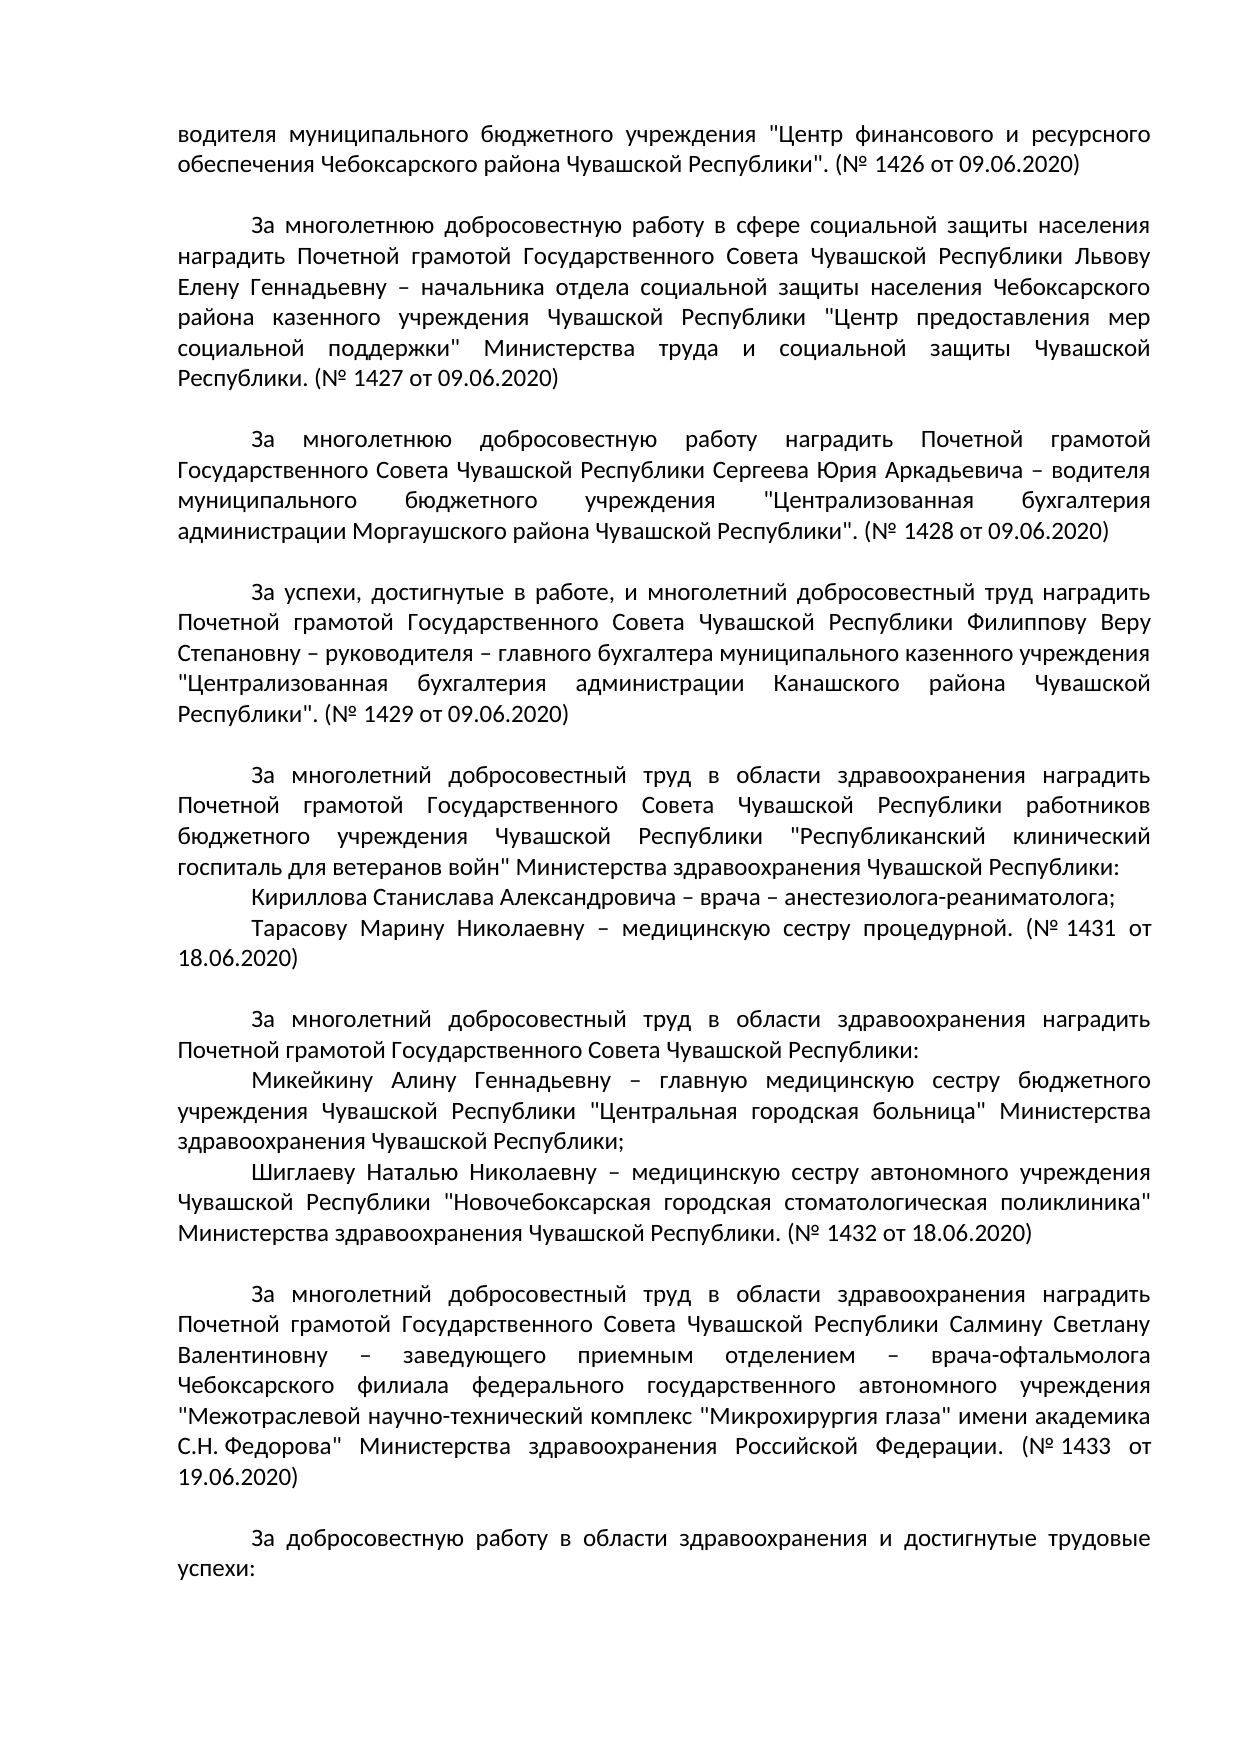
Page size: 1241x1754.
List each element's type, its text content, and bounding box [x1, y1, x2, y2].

text За многолетний добросовестный труд в области здравоохранения наградить Почетной грамотой Государственного Совета Чувашской Республики: [177, 1003, 1152, 1064]
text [177, 118, 1152, 179]
text Шиглаеву Наталью Николаевну – медицинскую сестру автономного учреждения Чувашской Республики "Новочебоксарская городская стоматологическая поликлиника" Министерства здравоохранения Чувашской Республики. (№ 1432 от 18.06.2020) [177, 1156, 1152, 1247]
text Микейкину Алину Геннадьевну – главную медицинскую сестру бюджетного учреждения Чувашской Республики "Центральная городская больница" Министерства здравоохранения Чувашской Республики; [177, 1064, 1152, 1156]
text За добросовестную работу в области здравоохранения и достигнутые трудовые успехи: [177, 1522, 1152, 1583]
text За многолетний добросовестный труд в области здравоохранения наградить Почетной грамотой Государственного Совета Чувашской Республики работников бюджетного учреждения Чувашской Республики "Республиканский клинический госпиталь для ветеранов войн" Министерства здравоохранения Чувашской Республики: [177, 759, 1152, 881]
text За успехи, достигнутые в работе, и многолетний добросовестный труд наградить Почетной грамотой Государственного Совета Чувашской Республики Филиппову Веру Степановну – руководителя – главного бухгалтера муниципального казенного учреждения "Централизованная бухгалтерия администрации Канашского района Чувашской Республики". (№ 1429 от 09.06.2020) [177, 576, 1152, 728]
text За многолетний добросовестный труд в области здравоохранения наградить Почетной грамотой Государственного Совета Чувашской Республики Салмину Светлану Валентиновну – заведующего приемным отделением – врача-офтальмолога Чебоксарского филиала федерального государственного автономного учреждения "Межотраслевой научно-технический комплекс "Микрохирургия глаза" имени академика С.Н. Федорова" Министерства здравоохранения Российской Федерации. (№ 1433 от 19.06.2020) [177, 1278, 1152, 1492]
text Кириллова Станислава Александровича – врача – анестезиолога-реаниматолога; [177, 881, 1152, 912]
text За многолетнюю добросовестную работу в сфере социальной защиты населения наградить Почетной грамотой Государственного Совета Чувашской Республики Львову Елену Геннадьевну – начальника отдела социальной защиты населения Чебоксарского района казенного учреждения Чувашской Республики "Центр предоставления мер социальной поддержки" Министерства труда и социальной защиты Чувашской Республики. (№ 1427 от 09.06.2020) [177, 210, 1152, 393]
text Тарасову Марину Николаевну – медицинскую сестру процедурной. (№ 1431 от 18.06.2020) [177, 912, 1152, 973]
text За многолетнюю добросовестную работу наградить Почетной грамотой Государственного Совета Чувашской Республики Сергеева Юрия Аркадьевича – водителя муниципального бюджетного учреждения "Централизованная бухгалтерия администрации Моргаушского района Чувашской Республики". (№ 1428 от 09.06.2020) [177, 423, 1152, 545]
